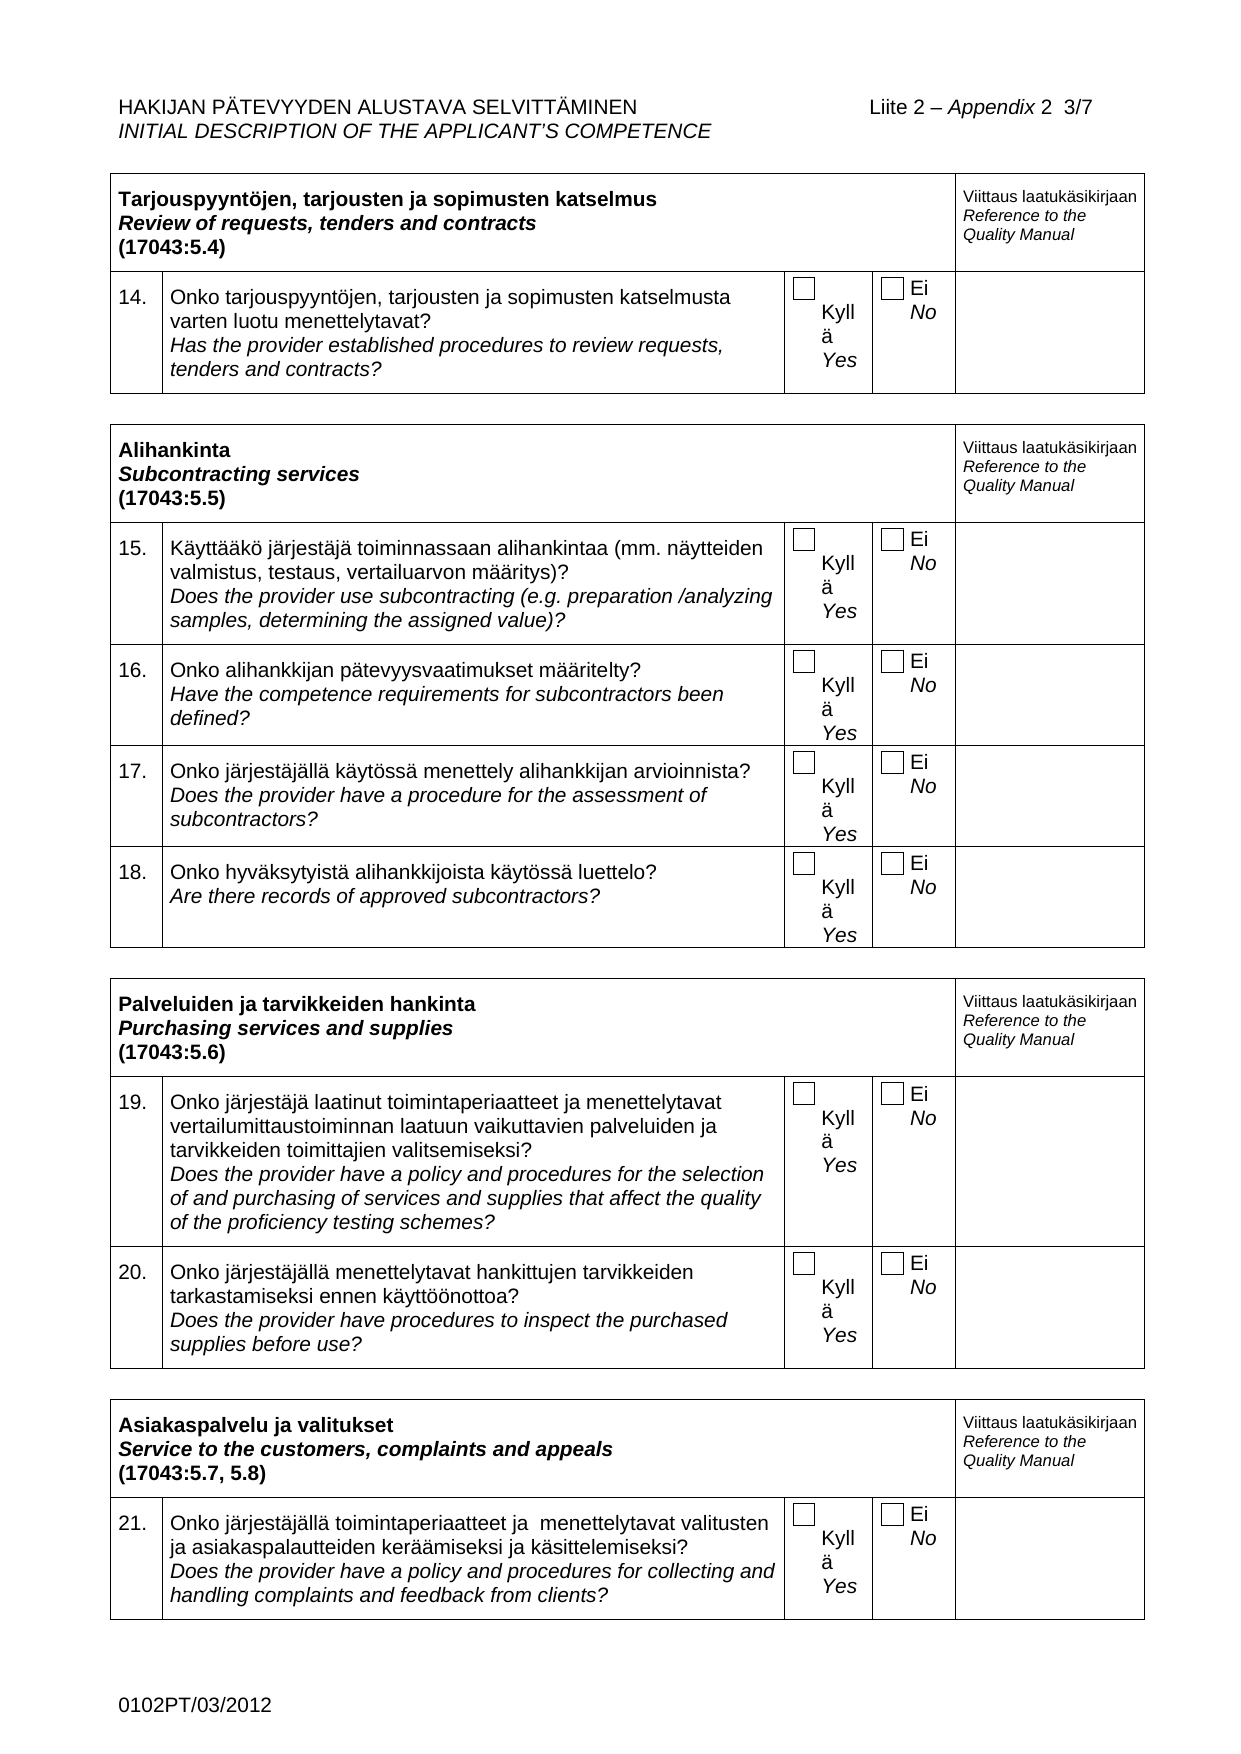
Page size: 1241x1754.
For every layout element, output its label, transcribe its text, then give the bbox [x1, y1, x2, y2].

table_cell [956, 1498, 1144, 1619]
table_cell 18. [111, 847, 162, 947]
table_cell Onko järjestäjällä menettelytavat hankittujen tarvikkeiden tarkastamiseksi ennen käyttöönottoa? Does the provider have procedures to inspect the purchased supplies before use? [163, 1247, 784, 1368]
table_cell Onko tarjouspyyntöjen, tarjousten ja sopimusten katselmusta varten luotu menettelytavat? Has the provider established procedures to review requests, tenders and contracts? [163, 272, 784, 393]
table_cell 20. [111, 1247, 162, 1368]
table_cell Ei No [873, 746, 955, 846]
table_cell Onko järjestäjä laatinut toimintaperiaatteet ja menettelytavat vertailumittaustoiminnan laatuun vaikuttavien palveluiden ja tarvikkeiden toimittajien valitsemiseksi? Does the provider have a policy and procedures for the selection of and purchasing of services and supplies that affect the quality of the proficiency testing schemes? [163, 1077, 784, 1246]
table_cell [956, 847, 1144, 947]
table_cell Onko järjestäjällä käytössä menettely alihankkijan arvioinnista? Does the provider have a procedure for the assessment of subcontractors? [163, 746, 784, 846]
table_header Asiakaspalvelu ja valitukset Service to the customers, complaints and appeals (17043:5.7, 5.8) [111, 1400, 955, 1497]
table_cell 14. [111, 272, 162, 393]
table_cell Onko alihankkijan pätevyysvaatimukset määritelty? Have the competence requirements for subcontractors been defined? [163, 645, 784, 745]
table_cell Kyllä Yes [785, 272, 872, 393]
table_cell Ei No [873, 1498, 955, 1619]
table_cell [956, 1077, 1144, 1246]
table_cell 21. [111, 1498, 162, 1619]
table_header Alihankinta Subcontracting services (17043:5.5) [111, 425, 955, 522]
table_cell Käyttääkö järjestäjä toiminnassaan alihankintaa (mm. näytteiden valmistus, testaus, vertailuarvon määritys)? Does the provider use subcontracting (e.g. preparation /analyzing samples, determining the assigned value)? [163, 523, 784, 644]
table_header Palveluiden ja tarvikkeiden hankinta Purchasing services and supplies (17043:5.6) [111, 979, 955, 1076]
table_cell Ei No [873, 645, 955, 745]
table_cell Kyllä Yes [785, 645, 872, 745]
table_cell 15. [111, 523, 162, 644]
table_cell Kyllä Yes [785, 746, 872, 846]
table_cell 17. [111, 746, 162, 846]
table_cell Ei No [873, 523, 955, 644]
table_cell Kyllä Yes [785, 523, 872, 644]
table_cell 19. [111, 1077, 162, 1246]
table_cell Kyllä Yes [785, 847, 872, 947]
table_cell Onko järjestäjällä toimintaperiaatteet ja menettelytavat valitusten ja asiakaspalautteiden keräämiseksi ja käsittelemiseksi? Does the provider have a policy and procedures for collecting and handling complaints and feedback from clients? [163, 1498, 784, 1619]
table_cell Ei No [873, 847, 955, 947]
table_cell [956, 645, 1144, 745]
table_header Tarjouspyyntöjen, tarjousten ja sopimusten katselmus Review of requests, tenders and contracts (17043:5.4) [111, 174, 955, 271]
table_cell 16. [111, 645, 162, 745]
table_cell [956, 523, 1144, 644]
table_cell Ei No [873, 1077, 955, 1246]
table_cell Kyllä Yes [785, 1498, 872, 1619]
table_cell Kyllä Yes [785, 1077, 872, 1246]
table_cell Kyllä Yes [785, 1247, 872, 1368]
table_header Viittaus laatukäsikirjaan Reference to the Quality Manual [956, 174, 1144, 271]
table_header Viittaus laatukäsikirjaan Reference to the Quality Manual [956, 425, 1144, 522]
table_cell [956, 272, 1144, 393]
table_cell Ei No [873, 1247, 955, 1368]
table_cell Onko hyväksytyistä alihankkijoista käytössä luettelo? Are there records of approved subcontractors? [163, 847, 784, 947]
table_cell [956, 1247, 1144, 1368]
table_header Viittaus laatukäsikirjaan Reference to the Quality Manual [956, 1400, 1144, 1497]
table_cell Ei No [873, 272, 955, 393]
table_header Viittaus laatukäsikirjaan Reference to the Quality Manual [956, 979, 1144, 1076]
table_cell [956, 746, 1144, 846]
